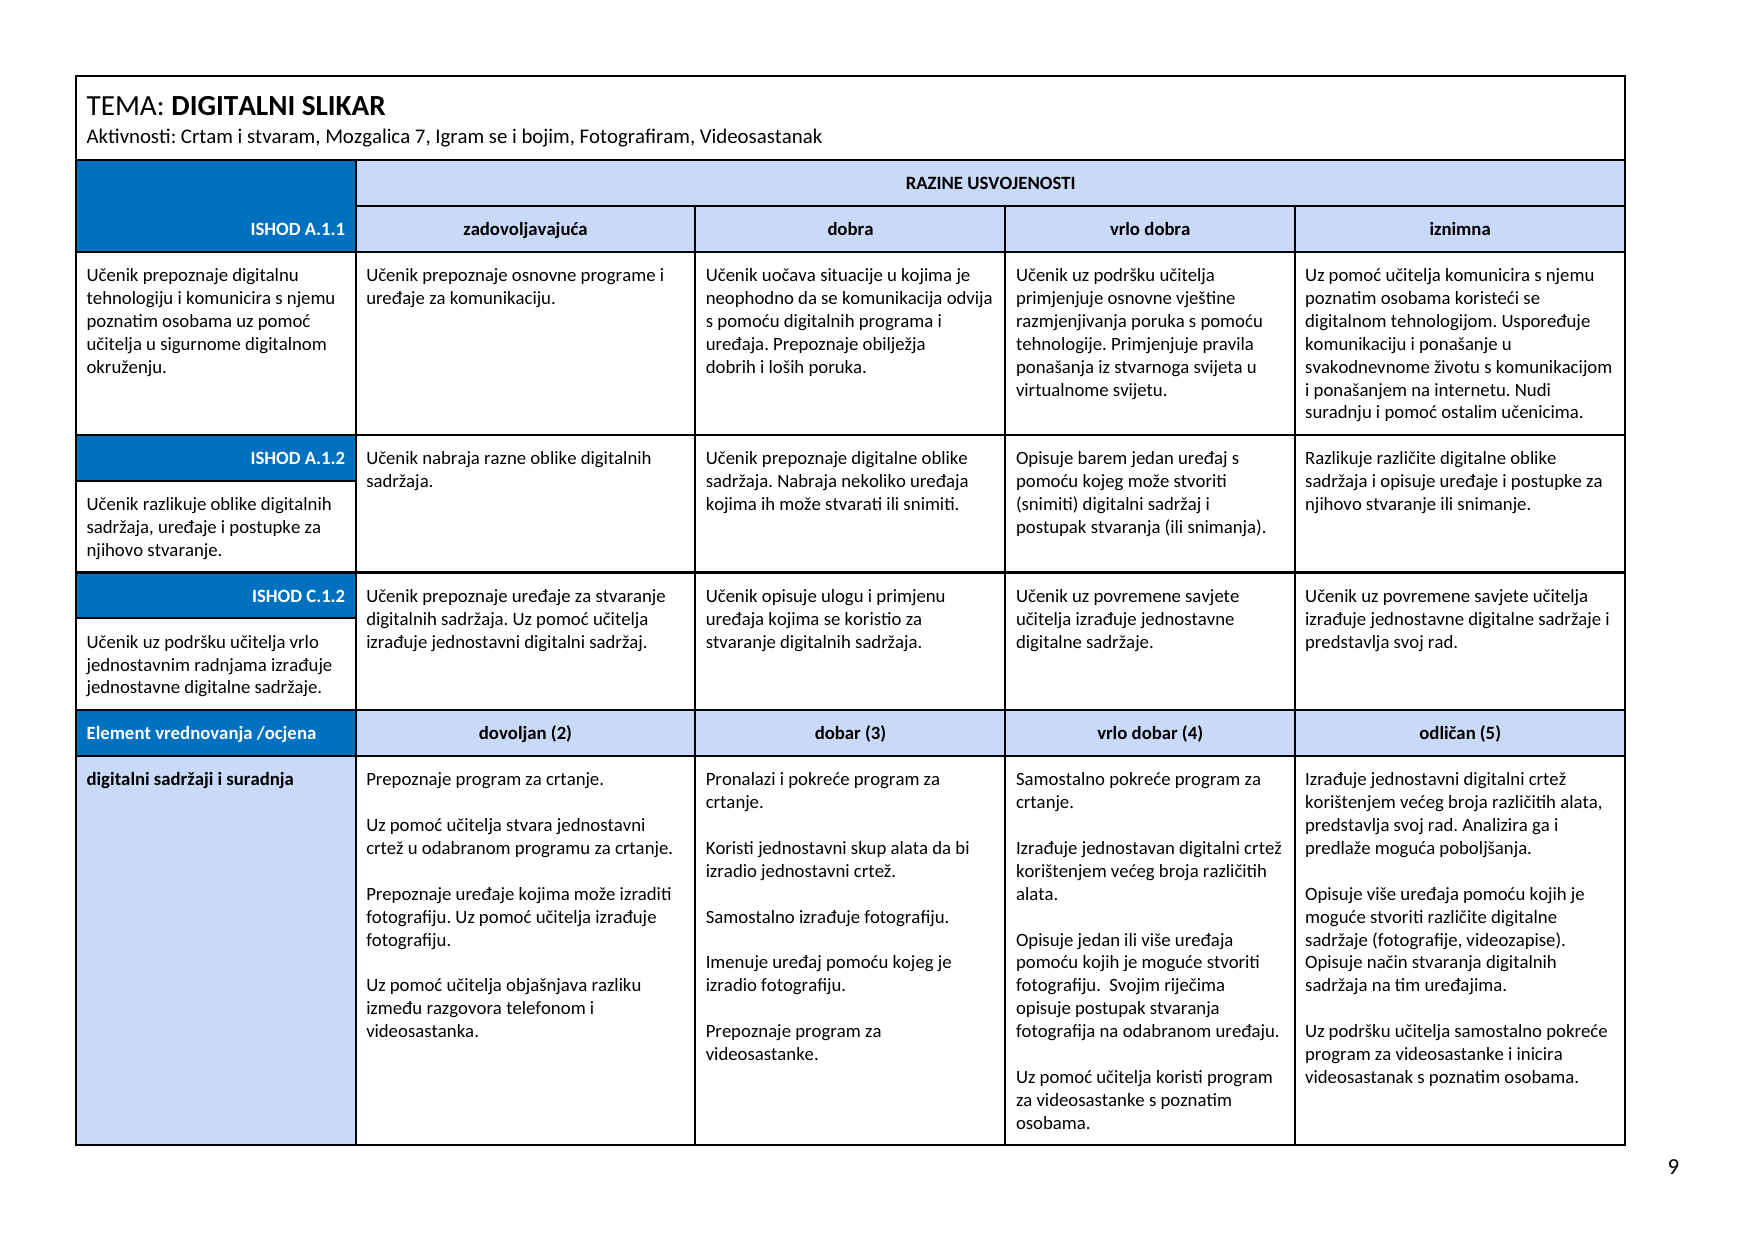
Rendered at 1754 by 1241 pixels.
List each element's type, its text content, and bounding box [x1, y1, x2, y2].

table_cell Pronalazi i pokreće program za crtanje. Koristi jednostavni skup alata da bi izradio jednostavni crtež. Samostalno izrađuje fotografiju. Imenuje uređaj pomoću kojeg je izradio fotografiju. Prepoznaje program za videosastanke. [696, 757, 1004, 1144]
table_cell Učenik prepoznaje digitalnu tehnologiju i komunicira s njemu poznatim osobama uz pomoć učitelja u sigurnome digitalnom okruženju. [77, 253, 355, 434]
table_cell Prepoznaje program za crtanje. Uz pomoć učitelja stvara jednostavni crtež u odabranom programu za crtanje. Prepoznaje uređaje kojima može izraditi fotografiju. Uz pomoć učitelja izrađuje fotografiju. Uz pomoć učitelja objašnjava razliku između razgovora telefonom i videosastanka. [357, 757, 694, 1144]
table_cell Učenik prepoznaje osnovne programe i uređaje za komunikaciju. [357, 253, 694, 434]
table_cell Opisuje barem jedan uređaj s pomoću kojeg može stvoriti (snimiti) digitalni sadržaj i postupak stvaranja (ili snimanja). [1006, 436, 1294, 571]
table_cell Učenik uz povremene savjete učitelja izrađuje jednostavne digitalne sadržaje. [1006, 574, 1294, 709]
table_cell ISHOD A.1.1 [77, 161, 355, 251]
table_cell digitalni sadržaji i suradnja [77, 757, 355, 1144]
table_cell Učenik prepoznaje digitalne oblike sadržaja. Nabraja nekoliko uređaja kojima ih može stvarati ili snimiti. [696, 436, 1004, 571]
table_cell Izrađuje jednostavni digitalni crtež korištenjem većeg broja različitih alata, predstavlja svoj rad. Analizira ga i predlaže moguća poboljšanja. Opisuje više uređaja pomoću kojih je moguće stvoriti različite digitalne sadržaje (fotografije, videozapise). Opisuje način stvaranja digitalnih sadržaja na tim uređajima. Uz podršku učitelja samostalno pokreće program za videosastanke i inicira videosastanak s poznatim osobama. [1296, 757, 1624, 1144]
table_cell Samostalno pokreće program za crtanje. Izrađuje jednostavan digitalni crtež korištenjem većeg broja različitih alata. Opisuje jedan ili više uređaja pomoću kojih je moguće stvoriti fotografiju. Svojim riječima opisuje postupak stvaranja fotografija na odabranom uređaju. Uz pomoć učitelja koristi program za videosastanke s poznatim osobama. [1006, 757, 1294, 1144]
table_cell dobar (3) [696, 711, 1004, 755]
table_cell Učenik opisuje ulogu i primjenu uređaja kojima se koristio za stvaranje digitalnih sadržaja. [696, 574, 1004, 709]
table_cell Učenik uočava situacije u kojima je neophodno da se komunikacija odvija s pomoću digitalnih programa i uređaja. Prepoznaje obilježja dobrih i loših poruka. [696, 253, 1004, 434]
table_cell Element vrednovanja /ocjena [77, 711, 355, 755]
table_cell ISHOD A.1.2 [77, 436, 355, 480]
table_cell Učenik uz podršku učitelja primjenjuje osnovne vještine razmjenjivanja poruka s pomoću tehnologije. Primjenjuje pravila ponašanja iz stvarnoga svijeta u virtualnome svijetu. [1006, 253, 1294, 434]
table_cell ISHOD C.1.2 [77, 574, 355, 617]
table_cell vrlo dobra [1006, 207, 1294, 251]
table_cell RAZINE USVOJENOSTI [357, 161, 1624, 205]
table_cell iznimna [1296, 207, 1624, 251]
table_cell Učenik prepoznaje uređaje za stvaranje digitalnih sadržaja. Uz pomoć učitelja izrađuje jednostavni digitalni sadržaj. [357, 574, 694, 709]
table_cell Uz pomoć učitelja komunicira s njemu poznatim osobama koristeći se digitalnom tehnologijom. Uspoređuje komunikaciju i ponašanje u svakodnevnome životu s komunikacijom i ponašanjem na internetu. Nudi suradnju i pomoć ostalim učenicima. [1296, 253, 1624, 434]
table_cell Učenik uz podršku učitelja vrlo jednostavnim radnjama izrađuje jednostavne digitalne sadržaje. [77, 619, 355, 709]
table_cell Učenik nabraja razne oblike digitalnih sadržaja. [357, 436, 694, 571]
table_cell Učenik razlikuje oblike digitalnih sadržaja, uređaje i postupke za njihovo stvaranje. [77, 482, 355, 571]
table_cell vrlo dobar (4) [1006, 711, 1294, 755]
table_cell zadovoljavajuća [357, 207, 694, 251]
table_cell dovoljan (2) [357, 711, 694, 755]
table_header TEMA: DIGITALNI SLIKAR Aktivnosti: Crtam i stvaram, Mozgalica 7, Igram se i bojim, Fotografiram, Videosastanak [77, 77, 1624, 159]
table_cell Učenik uz povremene savjete učitelja izrađuje jednostavne digitalne sadržaje i predstavlja svoj rad. [1296, 574, 1624, 709]
table_cell Razlikuje različite digitalne oblike sadržaja i opisuje uređaje i postupke za njihovo stvaranje ili snimanje. [1296, 436, 1624, 571]
table_cell odličan (5) [1296, 711, 1624, 755]
table_cell dobra [696, 207, 1004, 251]
